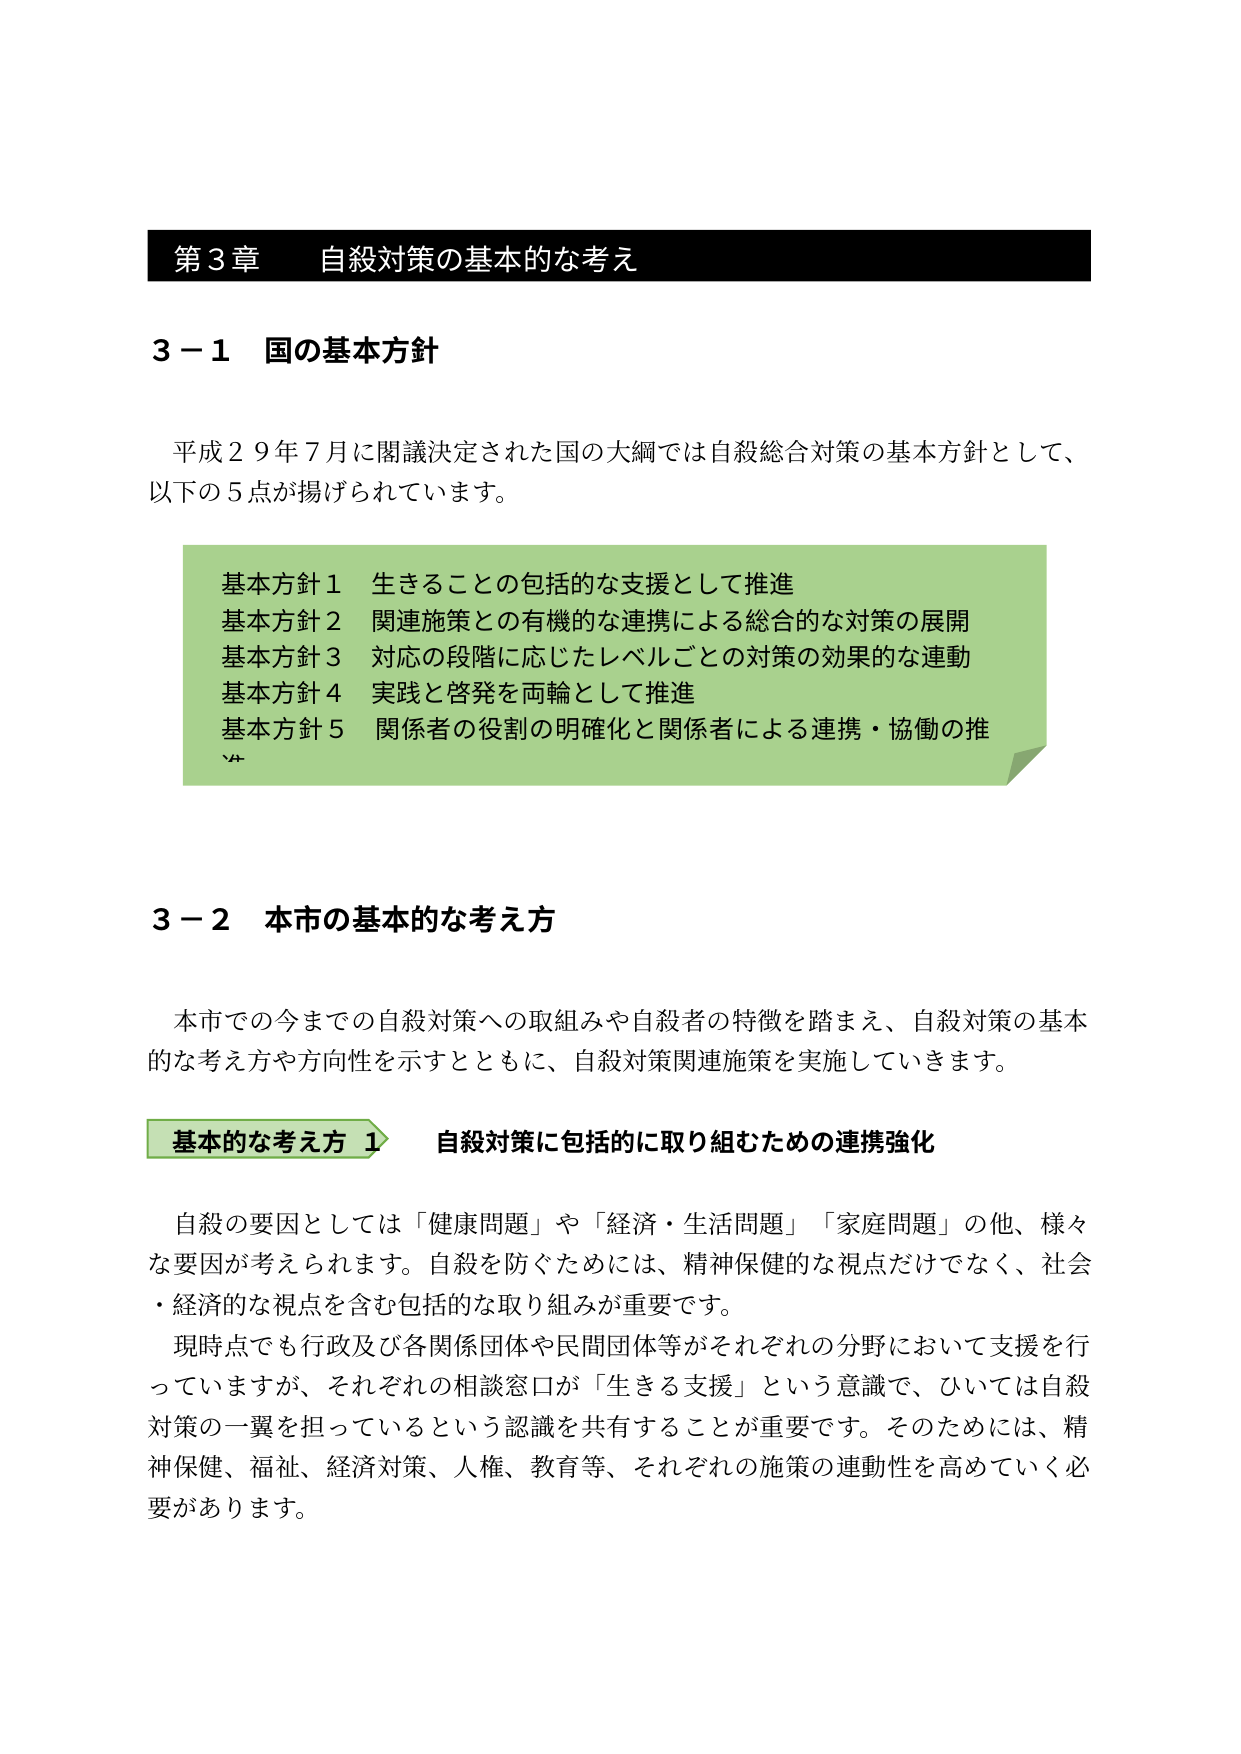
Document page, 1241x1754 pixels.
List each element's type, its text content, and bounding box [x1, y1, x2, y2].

text 現時点でも行政及び各関係団体や民間団体等がそれぞれの分野において支援を行っていますが、それぞれの相談窓口が「生きる支援」という意識で、ひいては自殺対策の一翼を担っているという認識を共有することが重要です。そのためには、精神保健、福祉、経済対策、人権、教育等、それぞれの施策の連動性を高めていく必要があります。 [148, 1324, 1093, 1527]
text ３－１ 国の基本方針 [148, 308, 1093, 389]
text 基本的な考え方 １ 自殺対策に包括的に取り組むための連携強化 [148, 1121, 1093, 1161]
text ３－２ 本市の基本的な考え方 [148, 877, 1093, 958]
text 平成２９年７月に閣議決定された国の大綱では自殺総合対策の基本方針として、以下の５点が揚げられています。 [148, 430, 1093, 511]
text 自殺の要因としては「健康問題」や「経済・生活問題」「家庭問題」の他、様々な要因が考えられます。自殺を防ぐためには、精神保健的な視点だけでなく、社会・経済的な視点を含む包括的な取り組みが重要です。 [148, 1202, 1093, 1324]
text 本市での今までの自殺対策への取組みや自殺者の特徴を踏まえ、自殺対策の基本的な考え方や方向性を示すとともに、自殺対策関連施策を実施していきます。 [148, 999, 1093, 1080]
